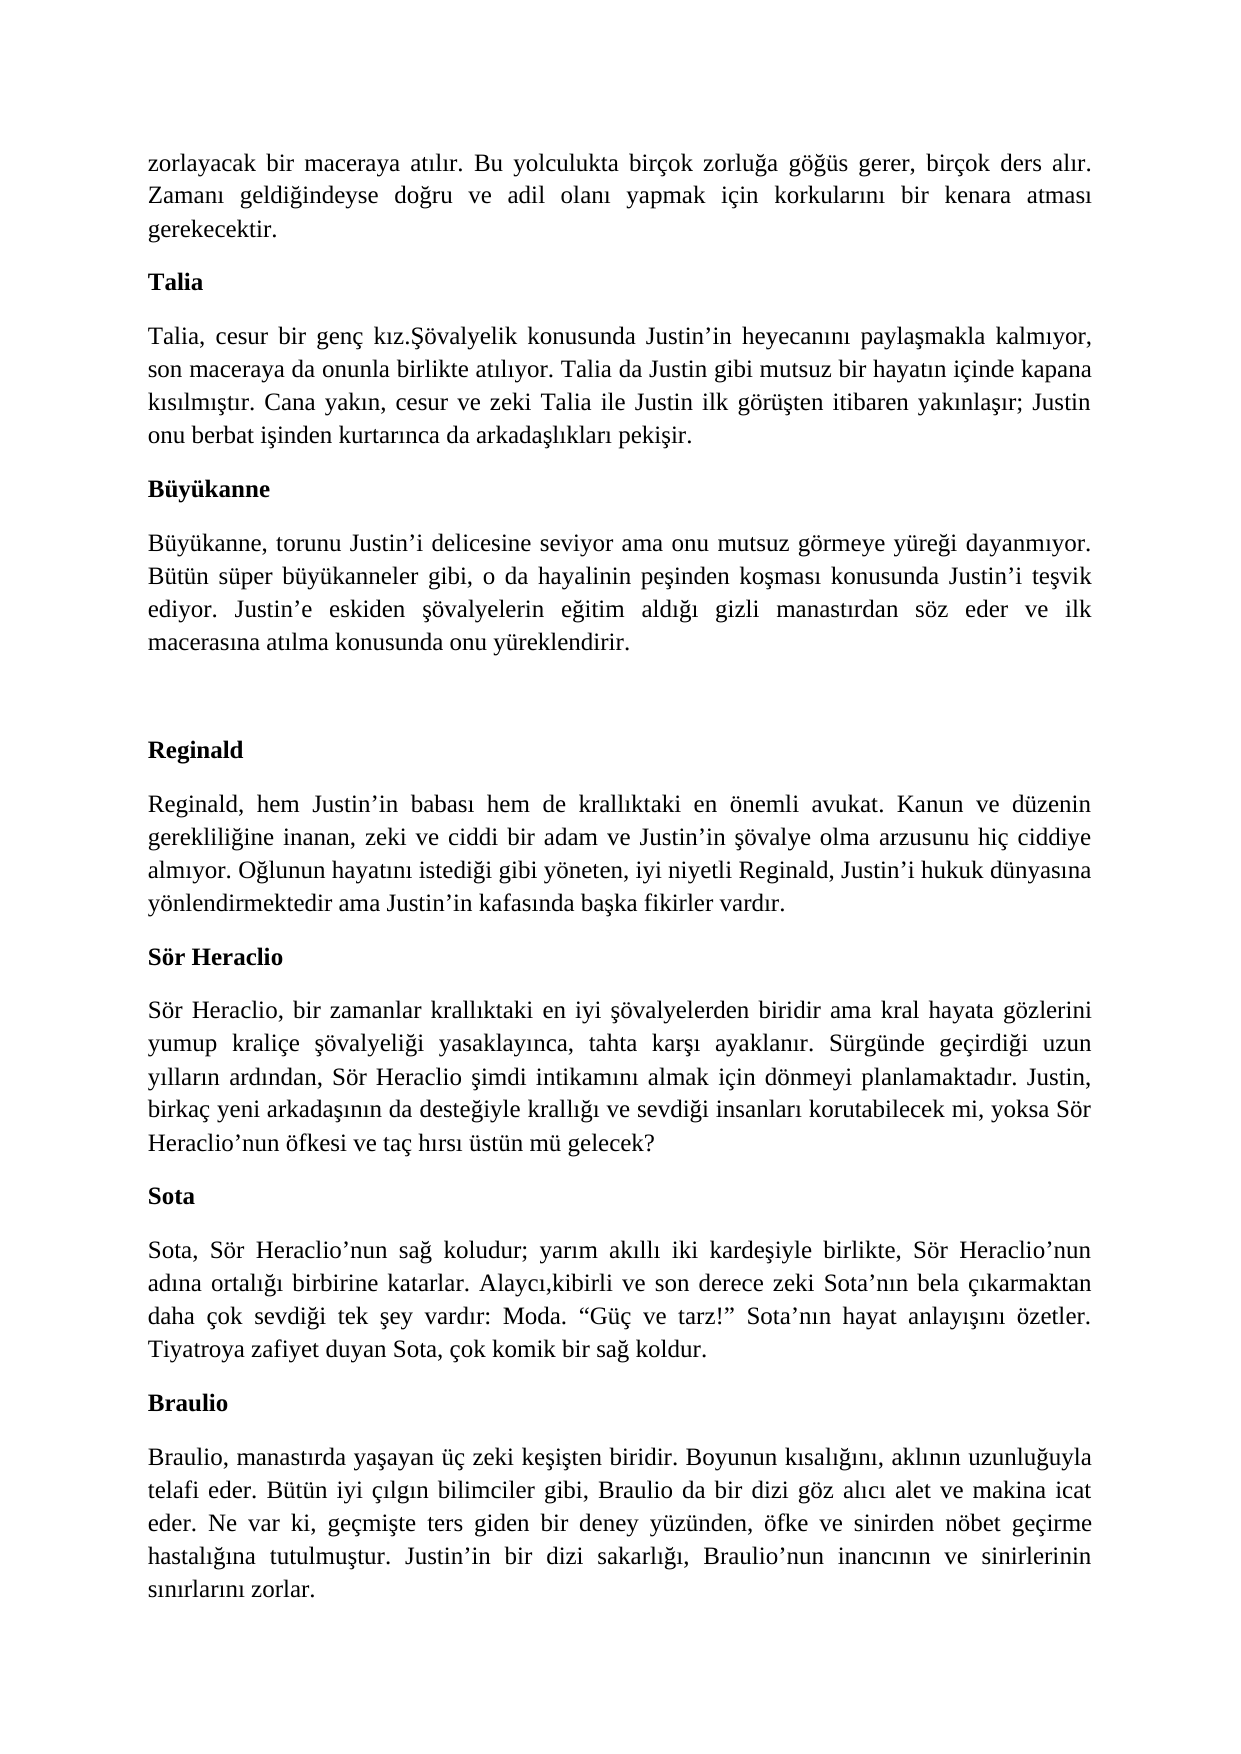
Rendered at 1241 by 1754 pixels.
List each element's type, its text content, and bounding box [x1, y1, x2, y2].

text Talia [148, 267, 1093, 296]
text Büyükanne [148, 474, 1093, 503]
text Sota [148, 1181, 1093, 1210]
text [148, 148, 1093, 242]
text Sör Heraclio [148, 942, 1093, 970]
text Sör Heraclio, bir zamanlar krallıktaki en iyi şövalyelerden biridir ama kral hayata gözlerini yumup kraliçe şövalyeliği yasaklayınca, tahta karşı ayaklanır. Sürgünde geçirdiği uzun yılların ardından, Sör Heraclio şimdi intikamını almak için dönmeyi planlamaktadır. Justin, birkaç yeni arkadaşının da desteğiyle krallığı ve sevdiği insanları korutabilecek mi, yoksa Sör Heraclio’nun öfkesi ve taç hırsı üstün mü gelecek? [148, 996, 1093, 1156]
text Büyükanne, torunu Justin’i delicesine seviyor ama onu mutsuz görmeye yüreği dayanmıyor. Bütün süper büyükanneler gibi, o da hayalinin peşinden koşması konusunda Justin’i teşvik ediyor. Justin’e eskiden şövalyelerin eğitim aldığı gizli manastırdan söz eder ve ilk macerasına atılma konusunda onu yüreklendirir. [148, 528, 1093, 656]
text Talia, cesur bir genç kız.Şövalyelik konusunda Justin’in heyecanını paylaşmakla kalmıyor, son maceraya da onunla birlikte atılıyor. Talia da Justin gibi mutsuz bir hayatın içinde kapana kısılmıştır. Cana yakın, cesur ve zeki Talia ile Justin ilk görüşten itibaren yakınlaşır; Justin onu berbat işinden kurtarınca da arkadaşlıkları pekişir. [148, 321, 1093, 449]
text Braulio [148, 1388, 1093, 1417]
text Braulio, manastırda yaşayan üç zeki keşişten biridir. Boyunun kısalığını, aklının uzunluğuyla telafi eder. Bütün iyi çılgın bilimciler gibi, Braulio da bir dizi göz alıcı alet ve makina icat eder. Ne var ki, geçmişte ters giden bir deney yüzünden, öfke ve sinirden nöbet geçirme hastalığına tutulmuştur. Justin’in bir dizi sakarlığı, Braulio’nun inancının ve sinirlerinin sınırlarını zorlar. [148, 1442, 1093, 1603]
text Reginald, hem Justin’in babası hem de krallıktaki en önemli avukat. Kanun ve düzenin gerekliliğine inanan, zeki ve ciddi bir adam ve Justin’in şövalye olma arzusunu hiç ciddiye almıyor. Oğlunun hayatını istediği gibi yöneten, iyi niyetli Reginald, Justin’i hukuk dünyasına yönlendirmektedir ama Justin’in kafasında başka fikirler vardır. [148, 789, 1093, 917]
text Reginald [148, 735, 1093, 764]
text Sota, Sör Heraclio’nun sağ koludur; yarım akıllı iki kardeşiyle birlikte, Sör Heraclio’nun adına ortalığı birbirine katarlar. Alaycı,kibirli ve son derece zeki Sota’nın bela çıkarmaktan daha çok sevdiği tek şey vardır: Moda. “Güç ve tarz!” Sota’nın hayat anlayışını özetler. Tiyatroya zafiyet duyan Sota, çok komik bir sağ koldur. [148, 1235, 1093, 1363]
